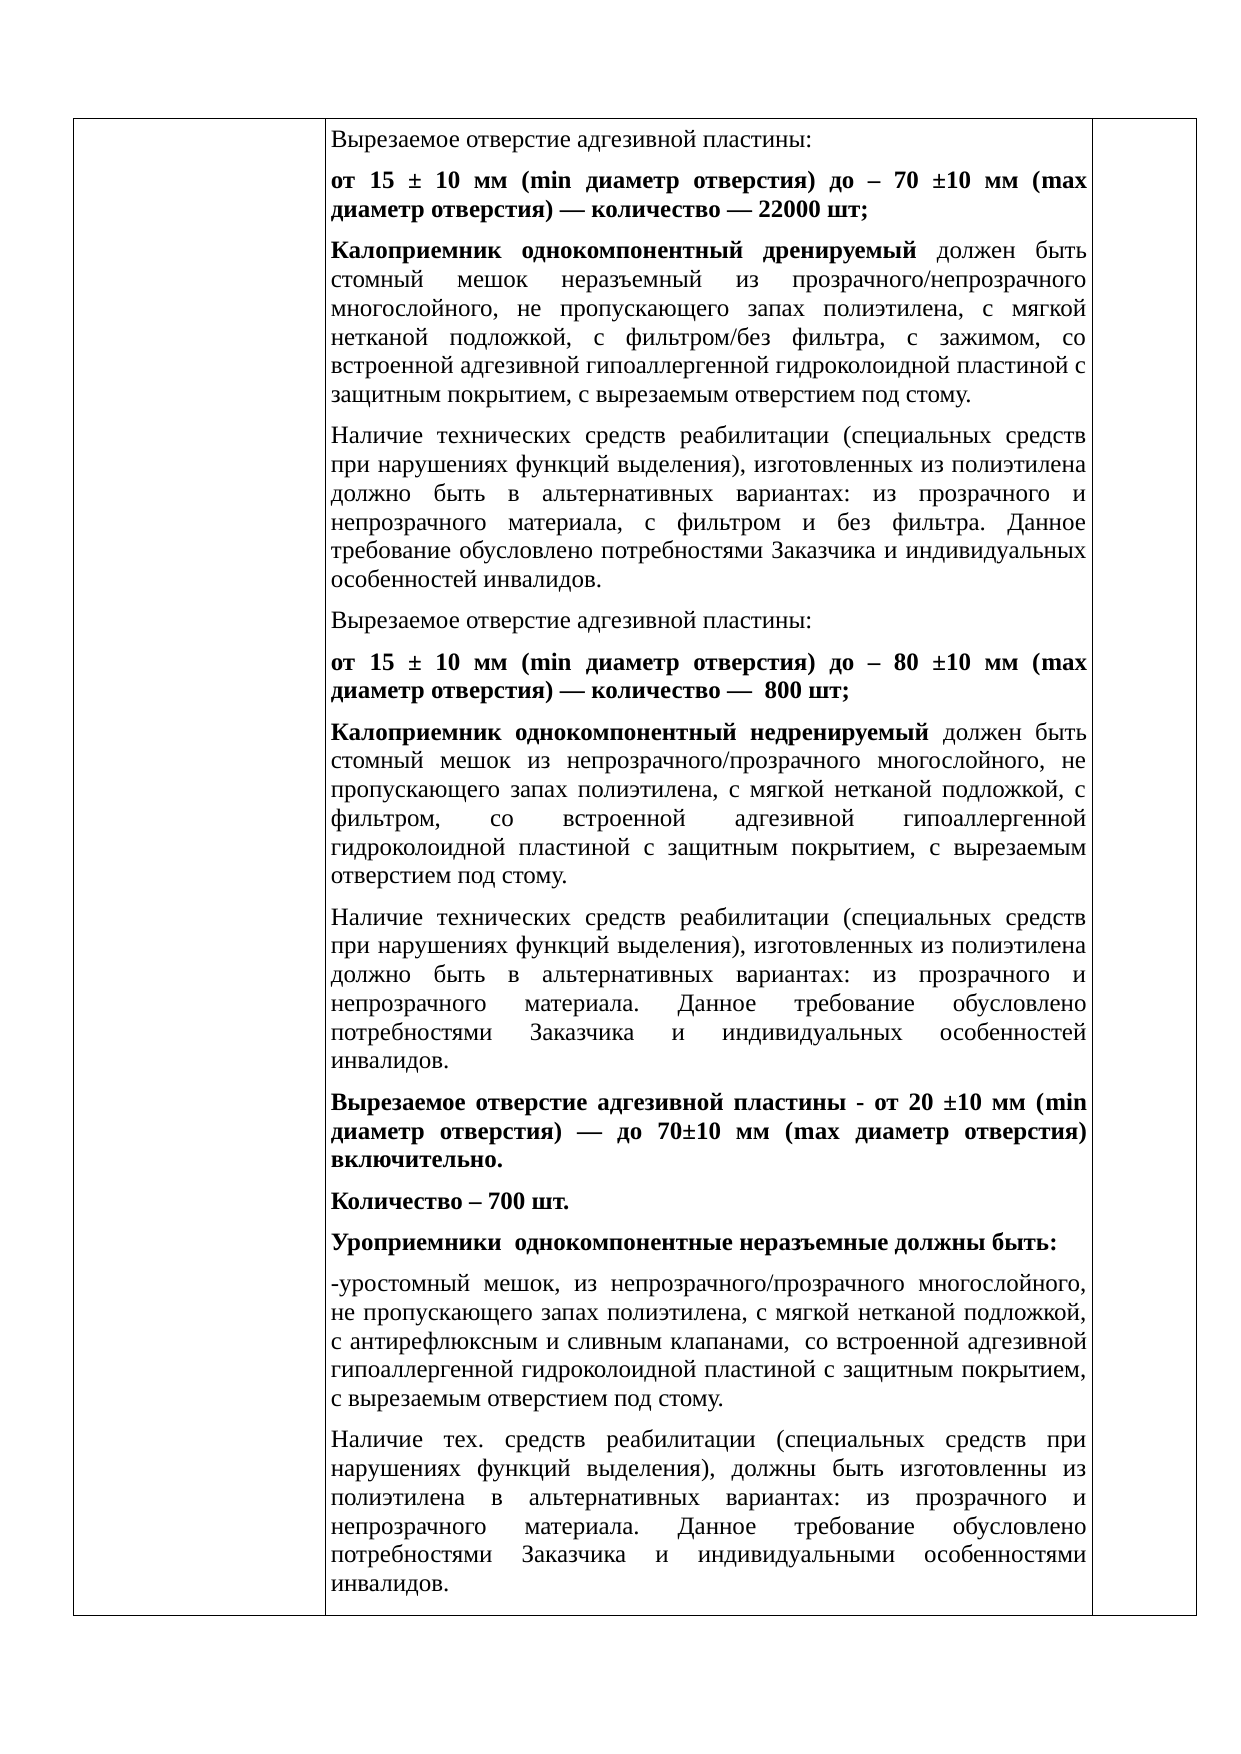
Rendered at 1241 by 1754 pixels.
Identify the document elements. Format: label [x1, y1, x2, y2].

table_cell [1093, 119, 1196, 1615]
table_cell [326, 119, 1092, 1615]
table_cell [74, 119, 325, 1615]
